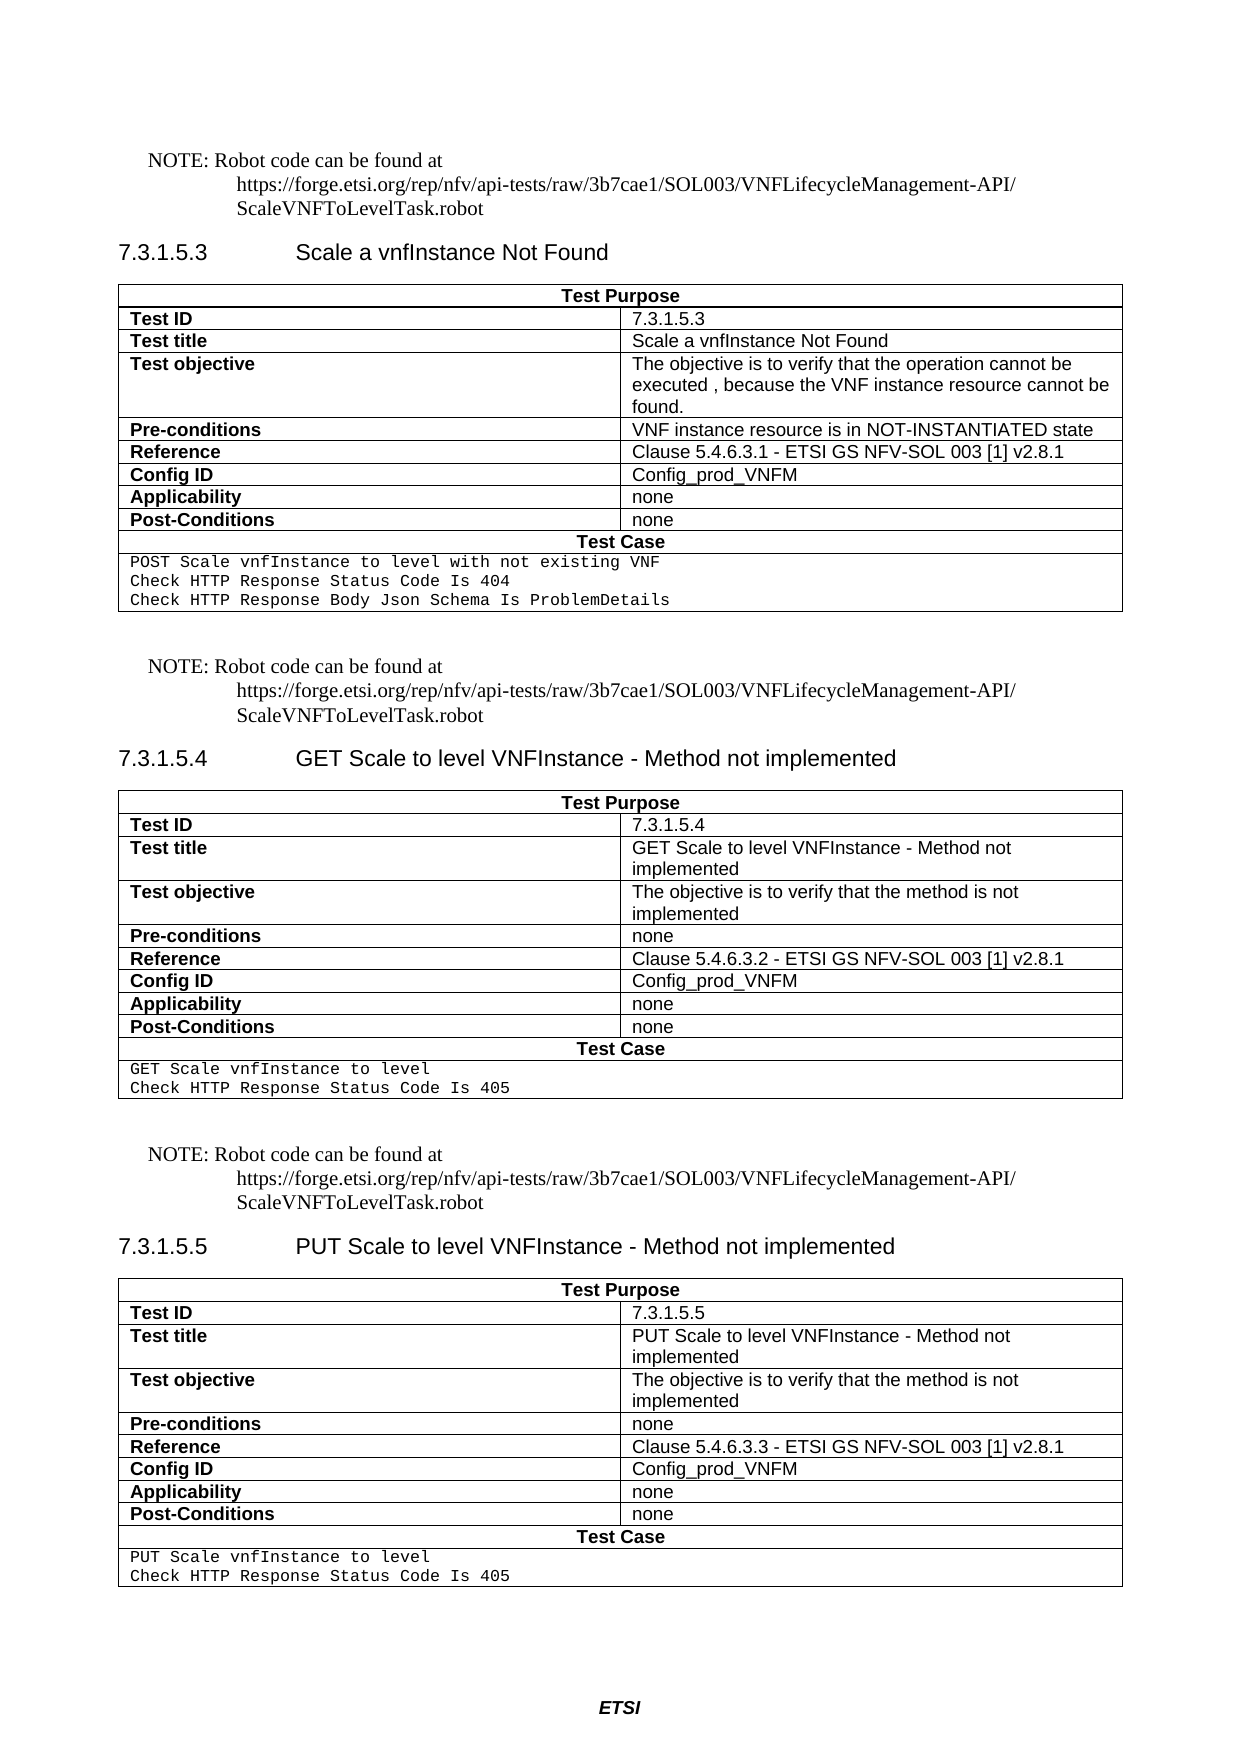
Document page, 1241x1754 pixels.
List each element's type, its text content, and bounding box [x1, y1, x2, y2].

table_cell Test Case [119, 1526, 1122, 1547]
table_cell GET Scale vnfInstance to level Check HTTP Response Status Code Is 405 [119, 1061, 1122, 1098]
table_cell Scale a vnfInstance Not Found [621, 330, 1122, 352]
table_cell none [621, 1503, 1122, 1525]
table_cell Post-Conditions [119, 1503, 620, 1525]
table_cell VNF instance resource is in NOT-INSTANTIATED state [621, 418, 1122, 440]
table_cell Reference [119, 441, 620, 462]
table_cell PUT Scale to level VNFInstance - Method not implemented [621, 1325, 1122, 1368]
table_cell Post-Conditions [119, 509, 620, 530]
text NOTE: Robot code can be found at https://forge.etsi.org/rep/nfv/api-tests/raw/3b7cae1/SOL003/VNFLifecycleManagement-API/ScaleVNFToLevelTask.robot [148, 148, 1122, 220]
text NOTE: Robot code can be found at https://forge.etsi.org/rep/nfv/api-tests/raw/3b7cae1/SOL003/VNFLifecycleManagement-API/ScaleVNFToLevelTask.robot [148, 1142, 1122, 1214]
table_cell POST Scale vnfInstance to level with not existing VNF Check HTTP Response Status Code Is 404 Check HTTP Response Body Json Schema Is ProblemDetails [119, 554, 1122, 611]
table_cell Clause 5.4.6.3.1 - ETSI GS NFV-SOL 003 [1] v2.8.1 [621, 441, 1122, 462]
table_cell The objective is to verify that the method is not implemented [621, 881, 1122, 924]
table_cell Config_prod_VNFM [621, 1458, 1122, 1479]
table_cell none [621, 1481, 1122, 1502]
table_cell none [621, 993, 1122, 1014]
table_cell Pre-conditions [119, 925, 620, 947]
subtitle 7.3.1.5.5 PUT Scale to level VNFInstance - Method not implemented [118, 1233, 1122, 1259]
table_cell Post-Conditions [119, 1015, 620, 1037]
subtitle 7.3.1.5.4 GET Scale to level VNFInstance - Method not implemented [118, 745, 1122, 772]
table_cell Pre-conditions [119, 418, 620, 440]
table_cell Test title [119, 837, 620, 880]
table_cell Config ID [119, 464, 620, 485]
table_header Test Purpose [119, 285, 1122, 306]
table_cell Applicability [119, 993, 620, 1014]
table_cell Test Case [119, 1038, 1122, 1059]
table_cell Config ID [119, 970, 620, 992]
table_cell Test title [119, 330, 620, 352]
table_cell The objective is to verify that the operation cannot be executed , because the VNF instance resource cannot be found. [621, 353, 1122, 417]
table_cell Applicability [119, 1481, 620, 1502]
table_cell Config_prod_VNFM [621, 464, 1122, 485]
table_cell Clause 5.4.6.3.2 - ETSI GS NFV-SOL 003 [1] v2.8.1 [621, 948, 1122, 969]
table_cell none [621, 509, 1122, 530]
table_cell Reference [119, 1435, 620, 1457]
table_cell none [621, 486, 1122, 508]
table_cell Reference [119, 948, 620, 969]
table_cell none [621, 925, 1122, 947]
table_cell 7.3.1.5.5 [621, 1302, 1122, 1323]
table_cell Applicability [119, 486, 620, 508]
table_cell Test objective [119, 881, 620, 924]
table_header Test Purpose [119, 791, 1122, 813]
table_header Test Purpose [119, 1279, 1122, 1301]
text NOTE: Robot code can be found at https://forge.etsi.org/rep/nfv/api-tests/raw/3b7cae1/SOL003/VNFLifecycleManagement-API/ScaleVNFToLevelTask.robot [148, 654, 1122, 727]
table_cell PUT Scale vnfInstance to level Check HTTP Response Status Code Is 405 [119, 1549, 1122, 1586]
table_cell 7.3.1.5.4 [621, 814, 1122, 836]
table_cell Test ID [119, 308, 620, 329]
table_cell Test Case [119, 531, 1122, 553]
table_cell Config ID [119, 1458, 620, 1479]
table_cell Test title [119, 1325, 620, 1368]
table_cell GET Scale to level VNFInstance - Method not implemented [621, 837, 1122, 880]
table_cell none [621, 1413, 1122, 1434]
table_cell Clause 5.4.6.3.3 - ETSI GS NFV-SOL 003 [1] v2.8.1 [621, 1435, 1122, 1457]
table_cell Config_prod_VNFM [621, 970, 1122, 992]
table_cell Pre-conditions [119, 1413, 620, 1434]
table_cell none [621, 1015, 1122, 1037]
subtitle 7.3.1.5.3 Scale a vnfInstance Not Found [118, 239, 1122, 265]
table_cell Test ID [119, 1302, 620, 1323]
table_cell Test objective [119, 1369, 620, 1412]
table_cell Test objective [119, 353, 620, 417]
table_cell The objective is to verify that the method is not implemented [621, 1369, 1122, 1412]
table_cell Test ID [119, 814, 620, 836]
table_cell 7.3.1.5.3 [621, 308, 1122, 329]
